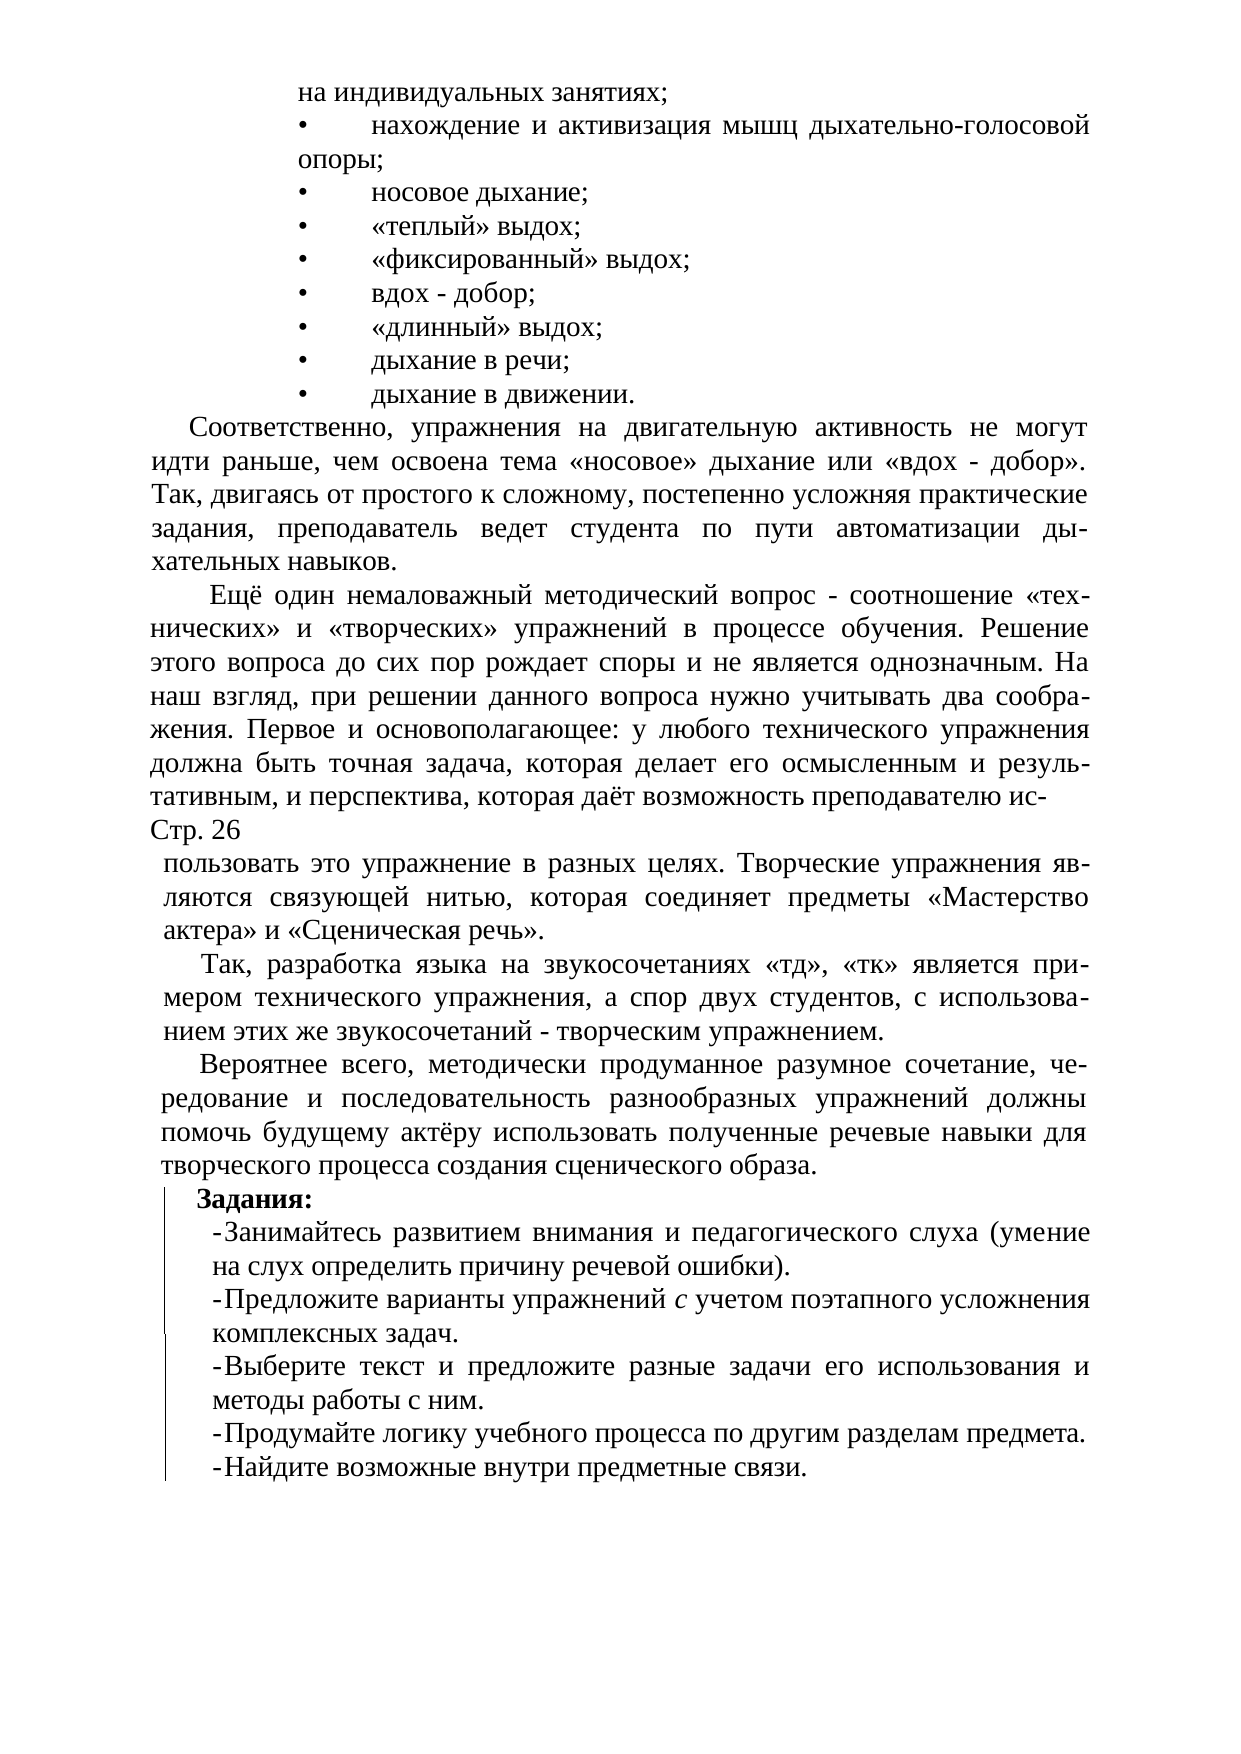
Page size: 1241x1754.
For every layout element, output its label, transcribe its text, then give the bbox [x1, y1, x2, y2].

list дыхание в речи; [298, 342, 1090, 376]
text пользовать это упражнение в разных целях. Творческие упражнения являются связующей нитью, которая соединяет предметы «Мастерство актера» и «Сценическая речь». [163, 845, 1090, 946]
text Вероятнее всего, методически продуманное разумное сочетание, чередование и последовательность разнообразных упражнений должны помочь будущему актёру использовать полученные речевые навыки для творческого процесса создания сценического образа. [161, 1047, 1087, 1181]
list нахождение и активизация мышц дыхательно-голосовой опоры; [298, 107, 1090, 174]
text Стр. 26 [150, 812, 1090, 845]
list «длинный» выдох; [298, 309, 1090, 342]
list «теплый» выдох; [298, 208, 1090, 242]
text Соответственно, упражнения на двигательную активность не могут идти раньше, чем освоена тема «носовое» дыхание или «вдох - добор». Так, двигаясь от простого к сложному, постепенно усложняя практические задания, преподаватель ведет студента по пути автоматизации дыхательных навыков. [151, 409, 1088, 577]
list вдох - добор; [298, 275, 1090, 309]
list Занимайтесь развитием внимания и педагогического слуха (умение на слух определить причину речевой ошибки). [212, 1214, 1090, 1281]
list дыхание в движении. [298, 376, 1090, 409]
list Продумайте логику учебного процесса по другим разделам предмета. [212, 1416, 1090, 1449]
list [298, 74, 1090, 107]
text Ещё один немаловажный методический вопрос - соотношение «технических» и «творческих» упражнений в процессе обучения. Решение этого вопроса до сих пор рождает споры и не является однозначным. На наш взгляд, при решении данного вопроса нужно учитывать два соображения. Первое и основополагающее: у любого технического упражнения должна быть точная задача, которая делает его осмысленным и результативным, и перспектива, которая даёт возможность преподавателю ис- [150, 577, 1090, 812]
text Задания: [196, 1181, 1090, 1214]
list Выберите текст и предложите разные задачи его использования и методы работы с ним. [212, 1348, 1090, 1416]
list носовое дыхание; [298, 174, 1090, 208]
list Найдите возможные внутри предметные связи. [212, 1449, 1090, 1483]
list «фиксированный» выдох; [298, 242, 1090, 275]
list Предложите варианты упражнений с учетом поэтапного усложнения комплексных задач. [212, 1281, 1090, 1348]
text Так, разработка языка на звукосочетаниях «тд», «тк» является примером технического упражнения, а спор двух студентов, с использованием этих же звукосочетаний - творческим упражнением. [163, 946, 1089, 1047]
